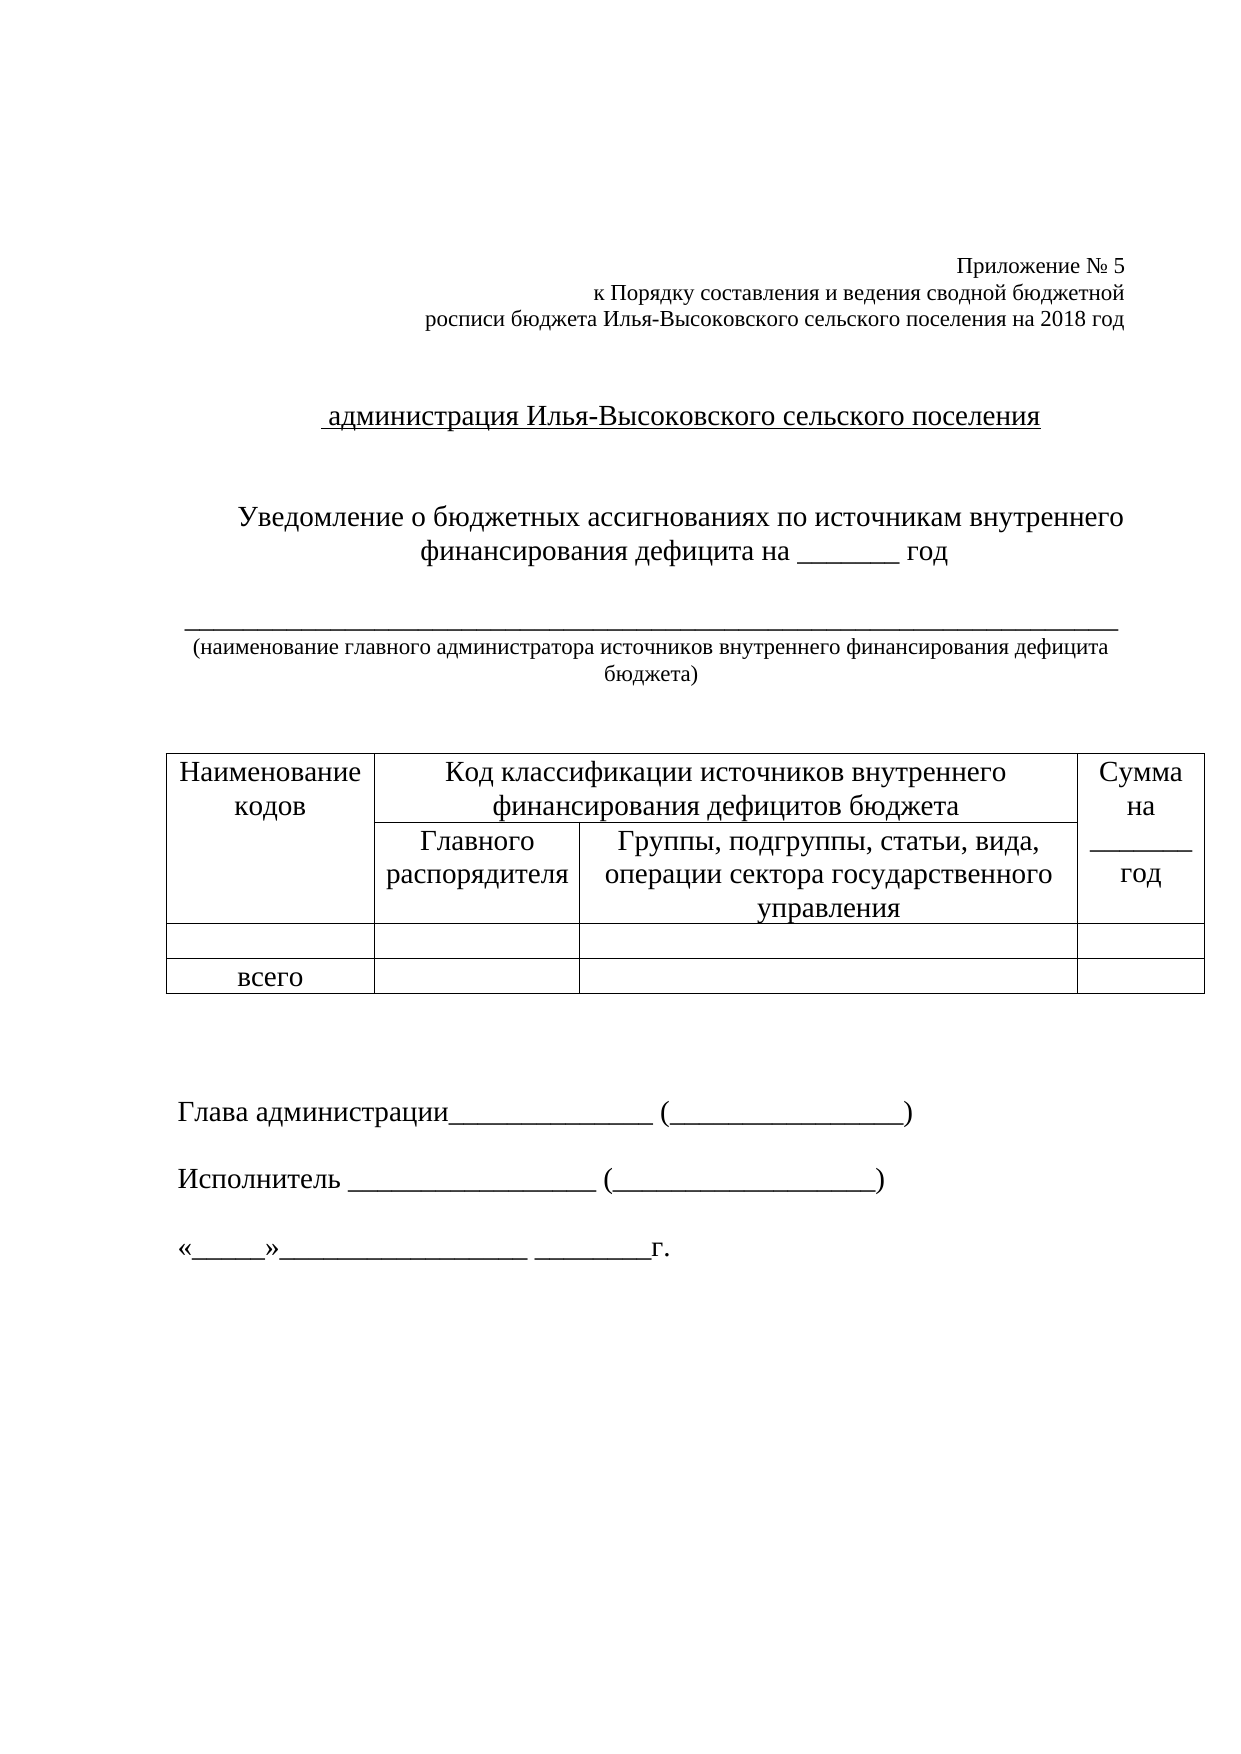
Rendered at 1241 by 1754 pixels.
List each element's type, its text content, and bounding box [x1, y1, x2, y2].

text Приложение № 5 [356, 252, 1125, 279]
table_header Код классификации источников внутреннего финансирования дефицитов бюджета [375, 754, 1077, 822]
text финансирования дефицита на _______ год [177, 533, 1125, 566]
table_cell [1078, 959, 1204, 993]
table_cell [167, 924, 374, 958]
table_cell [580, 959, 1077, 993]
text к Порядку составления и ведения сводной бюджетной [356, 279, 1125, 305]
table_header Сумма на _______ год [1078, 754, 1204, 923]
table_cell [580, 924, 1077, 958]
table_cell Группы, подгруппы, статьи, вида, операции сектора государственного управления [580, 823, 1077, 923]
text Уведомление о бюджетных ассигнованиях по источникам внутреннего [177, 499, 1125, 533]
text Исполнитель _________________ (__________________) [177, 1162, 1125, 1195]
text администрация Илья-Высоковского сельского поселения [177, 398, 1125, 432]
text Глава администрации______________ (________________) [177, 1094, 1125, 1128]
text росписи бюджета Илья-Высоковского сельского поселения на 2018 год [356, 305, 1125, 331]
table_cell [375, 959, 579, 993]
table_cell Главного распорядителя [375, 823, 579, 923]
table_cell [375, 924, 579, 958]
text (наименование главного администратора источников внутреннего финансирования дефицита бюджета) [177, 633, 1125, 686]
table_cell всего [167, 959, 374, 993]
text «_____»_________________ ________г. [177, 1229, 1125, 1262]
table_header Наименование кодов [167, 754, 374, 923]
table_cell [1078, 924, 1204, 958]
text ________________________________________________________________ [177, 600, 1125, 633]
